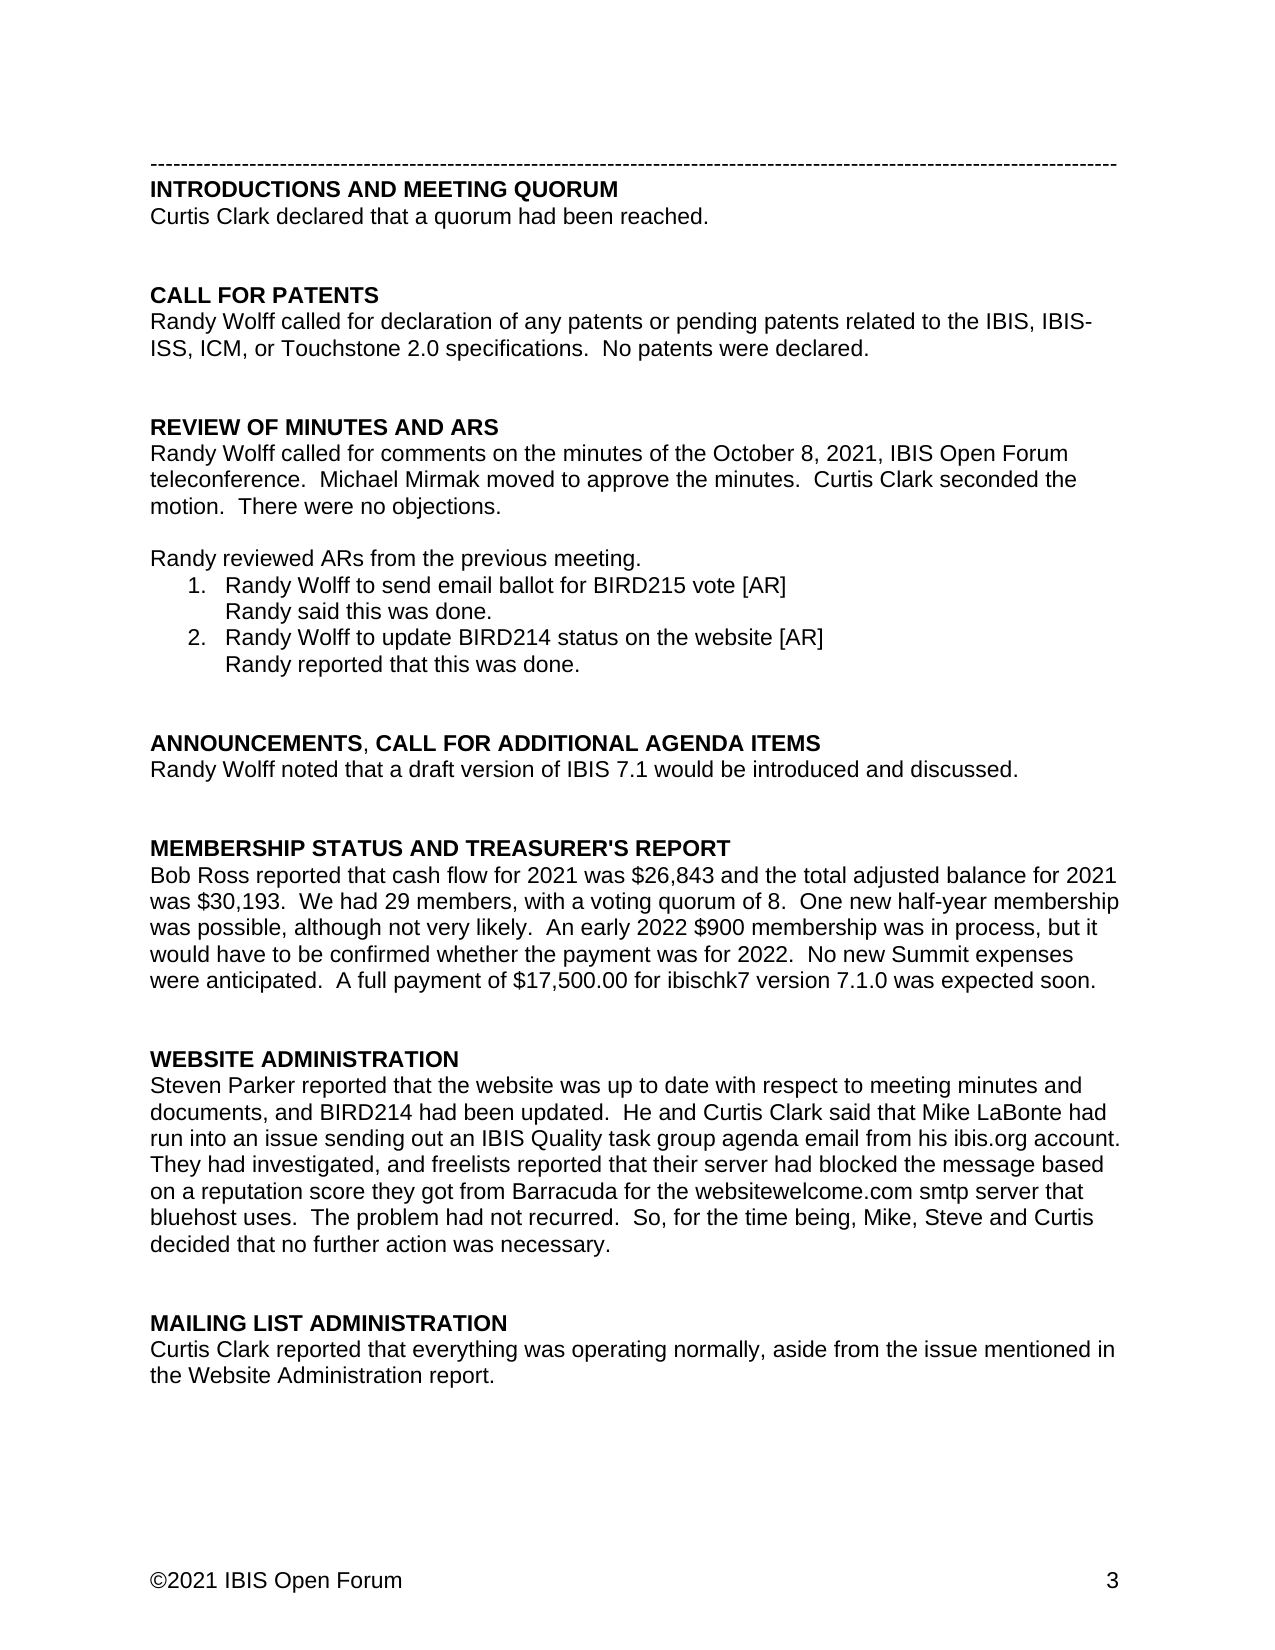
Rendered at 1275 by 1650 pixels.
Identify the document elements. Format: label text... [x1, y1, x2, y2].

text Curtis Clark declared that a quorum had been reached. [150, 203, 1125, 229]
text MEMBERSHIP STATUS AND TREASURER'S REPORT [150, 835, 1123, 862]
text Randy Wolff called for declaration of any patents or pending patents related to the IBIS, IBIS-ISS, ICM, or Touchstone 2.0 specifications. No patents were declared. [150, 308, 1125, 361]
text Randy reviewed ARs from the previous meeting. [150, 545, 1125, 572]
text REVIEW OF MINUTES AND ARS [150, 413, 1123, 440]
text Randy Wolff called for comments on the minutes of the October 8, 2021, IBIS Open Forum teleconference. Michael Mirmak moved to approve the minutes. Curtis Clark seconded the motion. There were no objections. [150, 440, 1125, 519]
text Steven Parker reported that the website was up to date with respect to meeting minutes and documents, and BIRD214 had been updated. He and Curtis Clark said that Mike LaBonte had run into an issue sending out an IBIS Quality task group agenda email from his ibis.org account. They had investigated, and freelists reported that their server had blocked the message based on a reputation score they got from Barracuda for the websitewelcome.com smtp server that bluehost uses. The problem had not recurred. So, for the time being, Mike, Steve and Curtis decided that no further action was necessary. [150, 1072, 1125, 1257]
list Randy Wolff to update BIRD214 status on the website [AR] Randy reported that this was done. [187, 624, 1125, 677]
text ------------------------------------------------------------------------------------------------------------------------------- [150, 150, 1125, 176]
text INTRODUCTIONS AND MEETING QUORUM [150, 176, 1123, 203]
text WEBSITE ADMINISTRATION [150, 1046, 1123, 1072]
text ANNOUNCEMENTS, CALL FOR ADDITIONAL AGENDA ITEMS [150, 730, 1123, 756]
text Bob Ross reported that cash flow for 2021 was $26,843 and the total adjusted balance for 2021 was $30,193. We had 29 members, with a voting quorum of 8. One new half-year membership was possible, although not very likely. An early 2022 $900 membership was in process, but it would have to be confirmed whether the payment was for 2022. No new Summit expenses were anticipated. A full payment of $17,500.00 for ibischk7 version 7.1.0 was expected soon. [150, 862, 1125, 993]
text CALL FOR PATENTS [150, 282, 1123, 308]
text Randy Wolff noted that a draft version of IBIS 7.1 would be introduced and discussed. [150, 756, 1125, 782]
list Randy Wolff to send email ballot for BIRD215 vote [AR] Randy said this was done. [187, 572, 1123, 624]
text Curtis Clark reported that everything was operating normally, aside from the issue mentioned in the Website Administration report. [150, 1336, 1125, 1389]
text MAILING LIST ADMINISTRATION [150, 1309, 1123, 1336]
